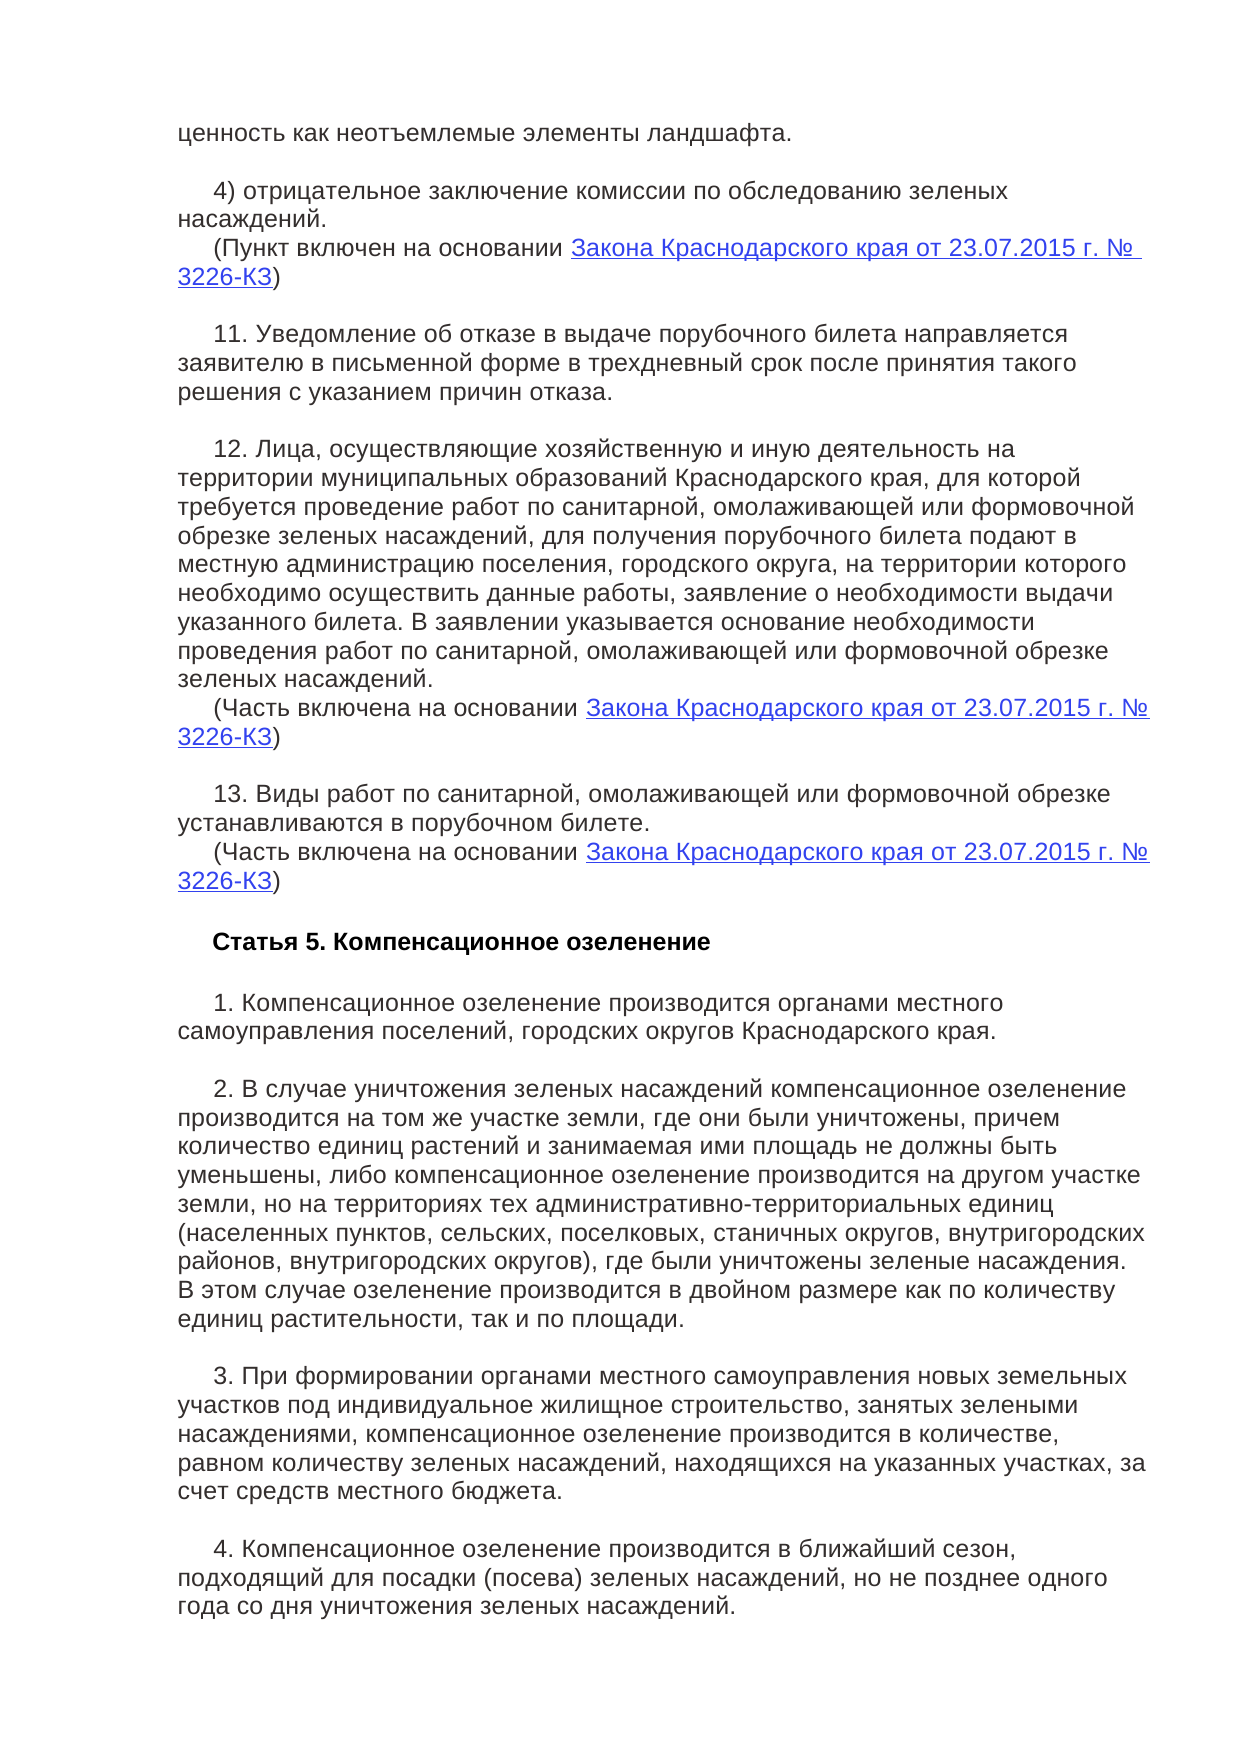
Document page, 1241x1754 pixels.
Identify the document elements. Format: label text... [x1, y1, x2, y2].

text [177, 959, 1152, 1620]
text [177, 118, 1152, 894]
text Статья 5. Компенсационное озеленение [177, 898, 1152, 955]
